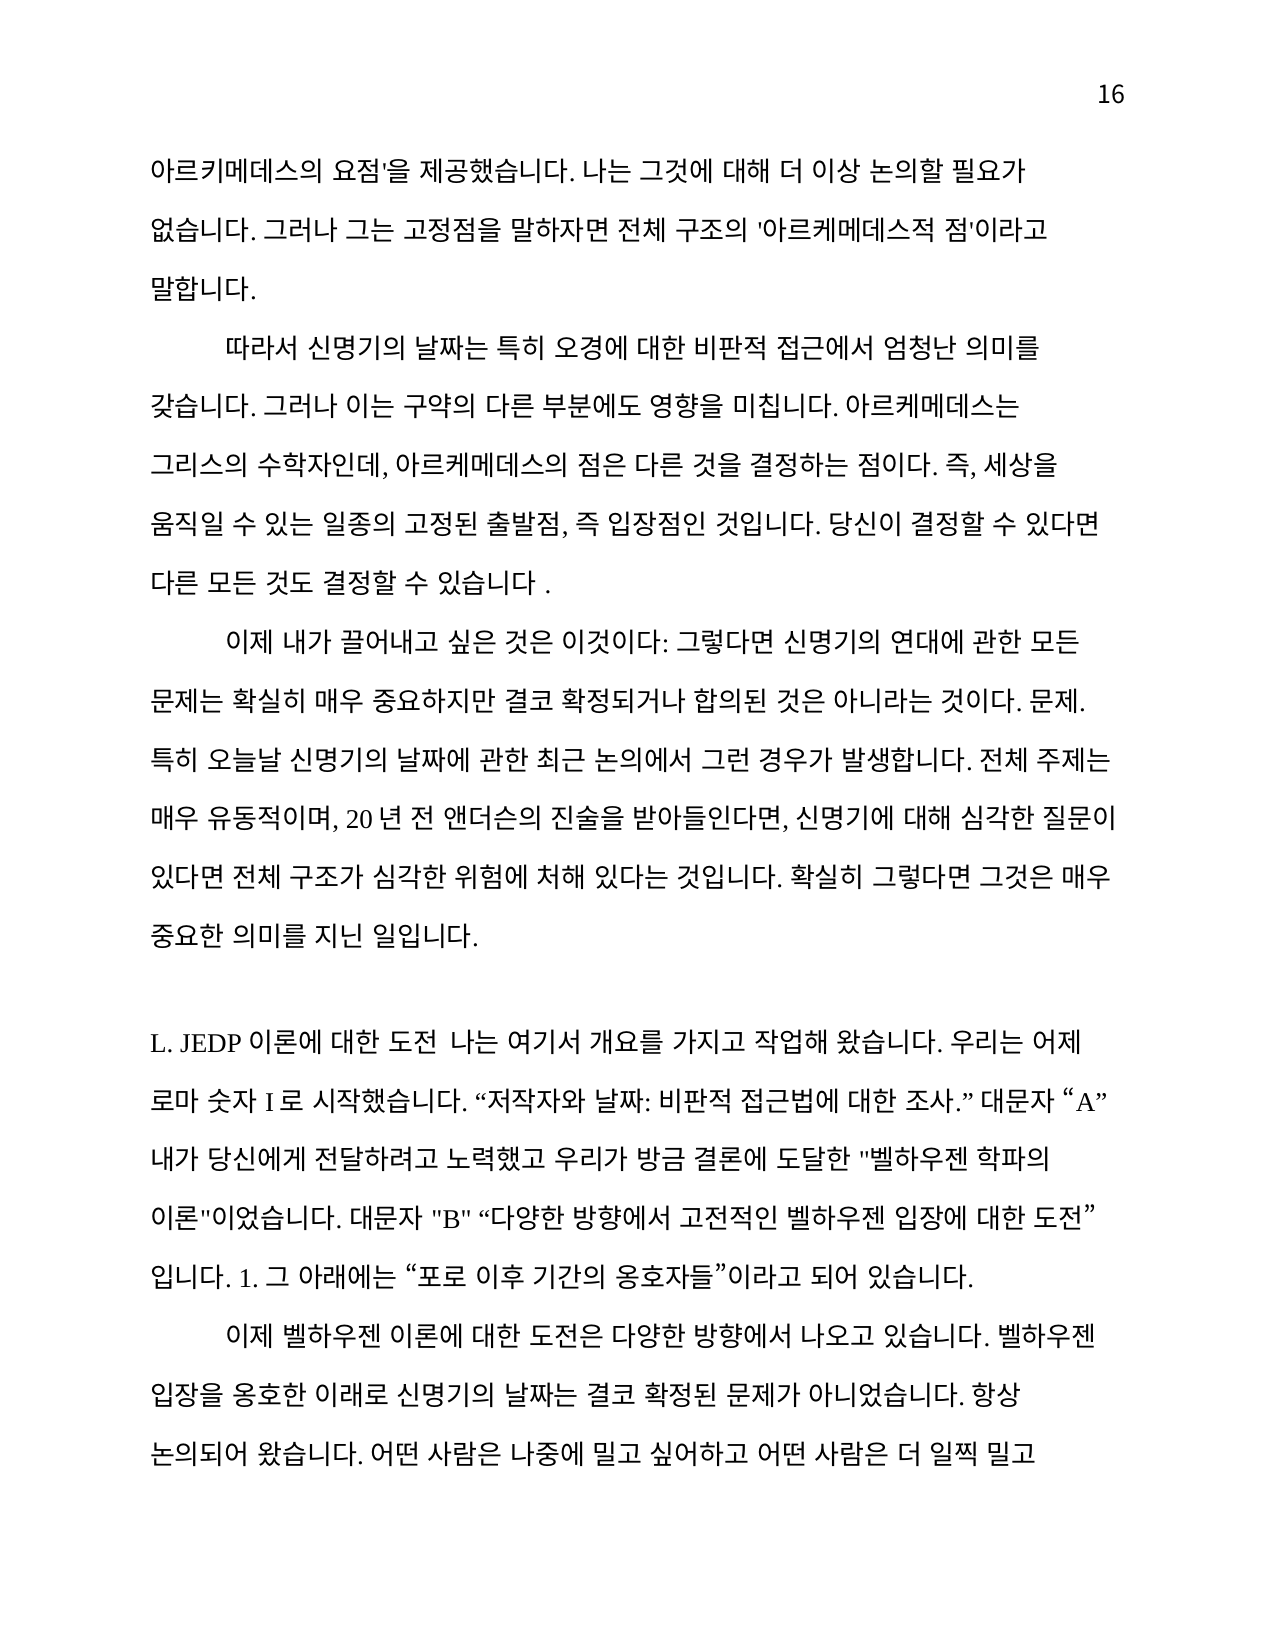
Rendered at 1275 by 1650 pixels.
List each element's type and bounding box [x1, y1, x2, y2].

text [150, 150, 1125, 1472]
